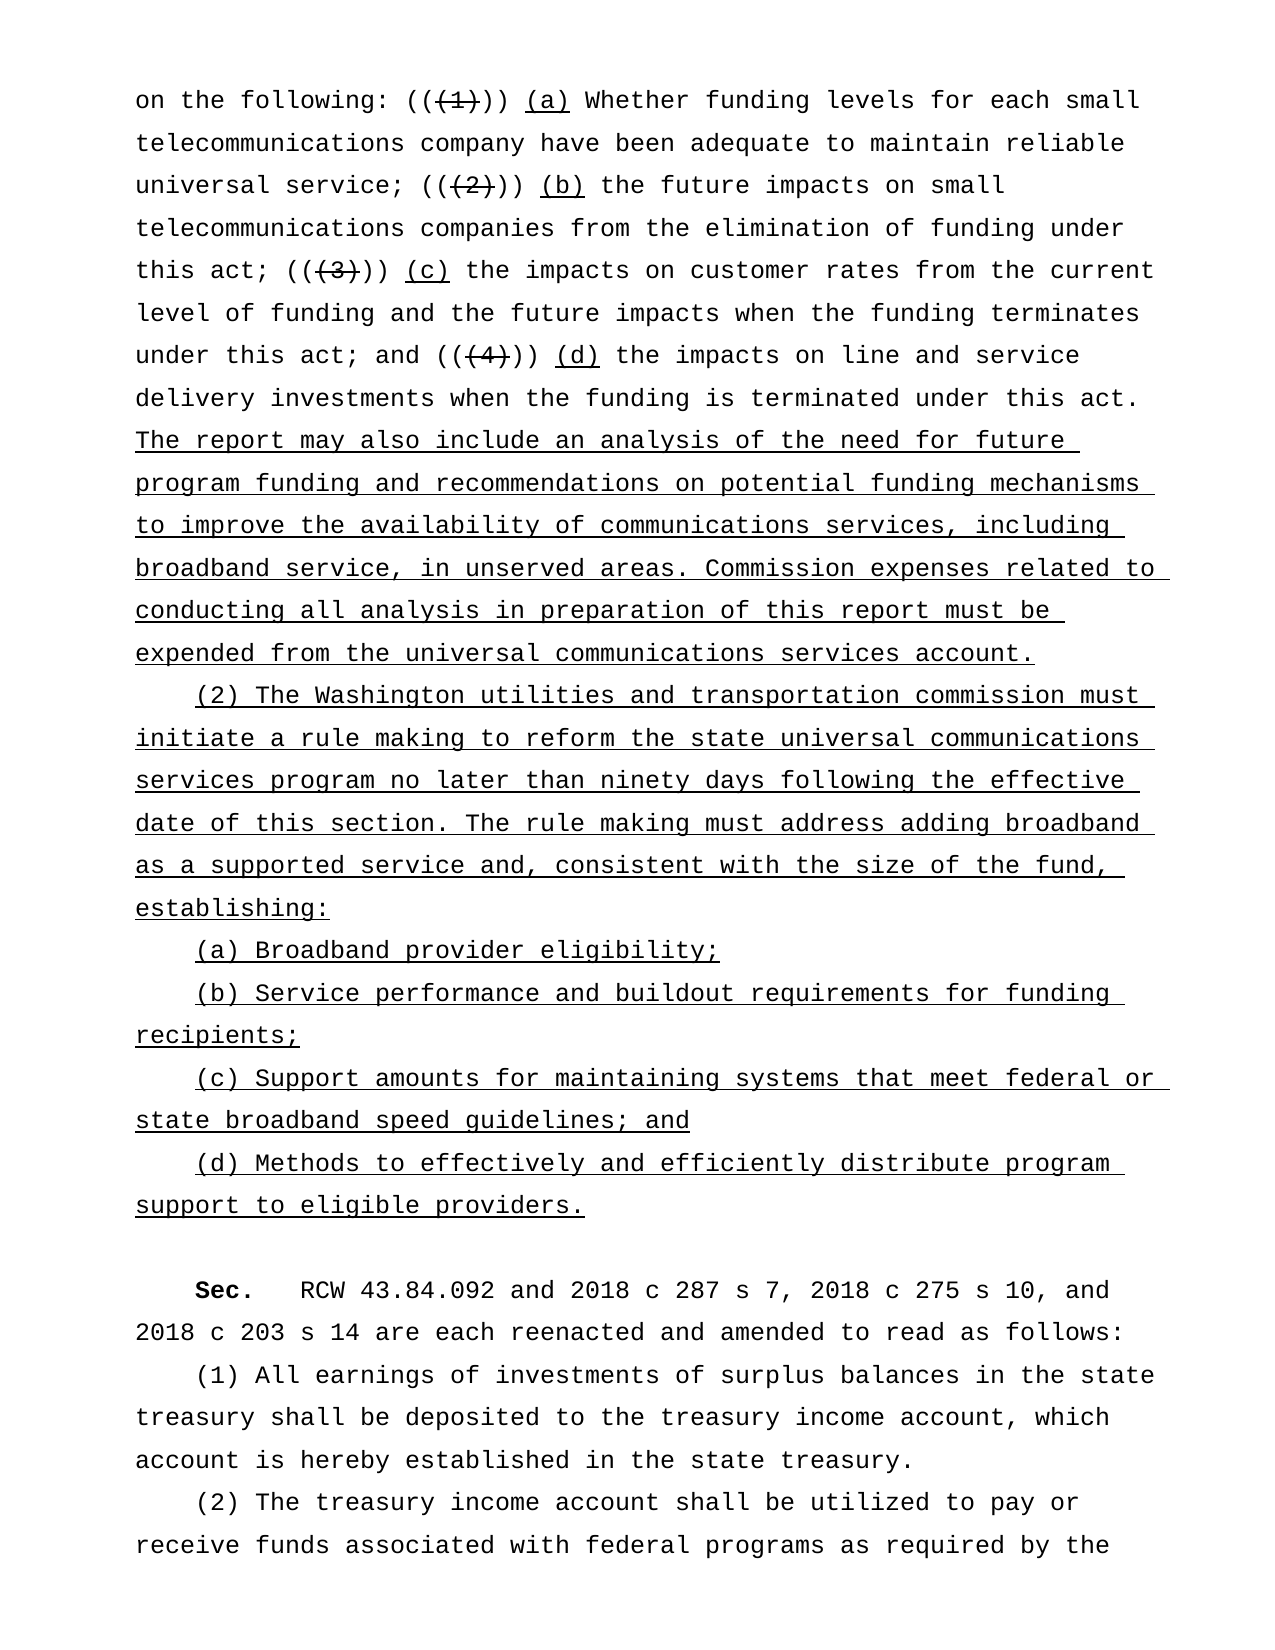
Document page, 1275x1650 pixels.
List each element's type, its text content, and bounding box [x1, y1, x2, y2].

text Sec. RCW 43.84.092 and 2018 c 287 s 7, 2018 c 275 s 10, and 2018 c 203 s 14 are each reenacted and amended to read as follows: [135, 1264, 1170, 1349]
text (1) All earnings of investments of surplus balances in the state treasury shall be deposited to the treasury income account, which account is hereby established in the state treasury. [135, 1349, 1170, 1477]
text (a) Broadband provider eligibility; [135, 925, 1170, 967]
text (b) Service performance and buildout requirements for funding recipients; [135, 967, 1170, 1052]
text (d) Methods to effectively and efficiently distribute program support to eligible providers. [135, 1137, 1170, 1222]
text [135, 1477, 1170, 1562]
text (c) Support amounts for maintaining systems that meet federal or state broadband speed guidelines; and [135, 1052, 1170, 1137]
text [135, 75, 1170, 579]
text (2) The Washington utilities and transportation commission must initiate a rule making to reform the state universal communications services program no later than ninety days following the effective date of this section. The rule making must address adding broadband as a supported service and, consistent with the size of the fund, establishing: [135, 670, 1170, 925]
